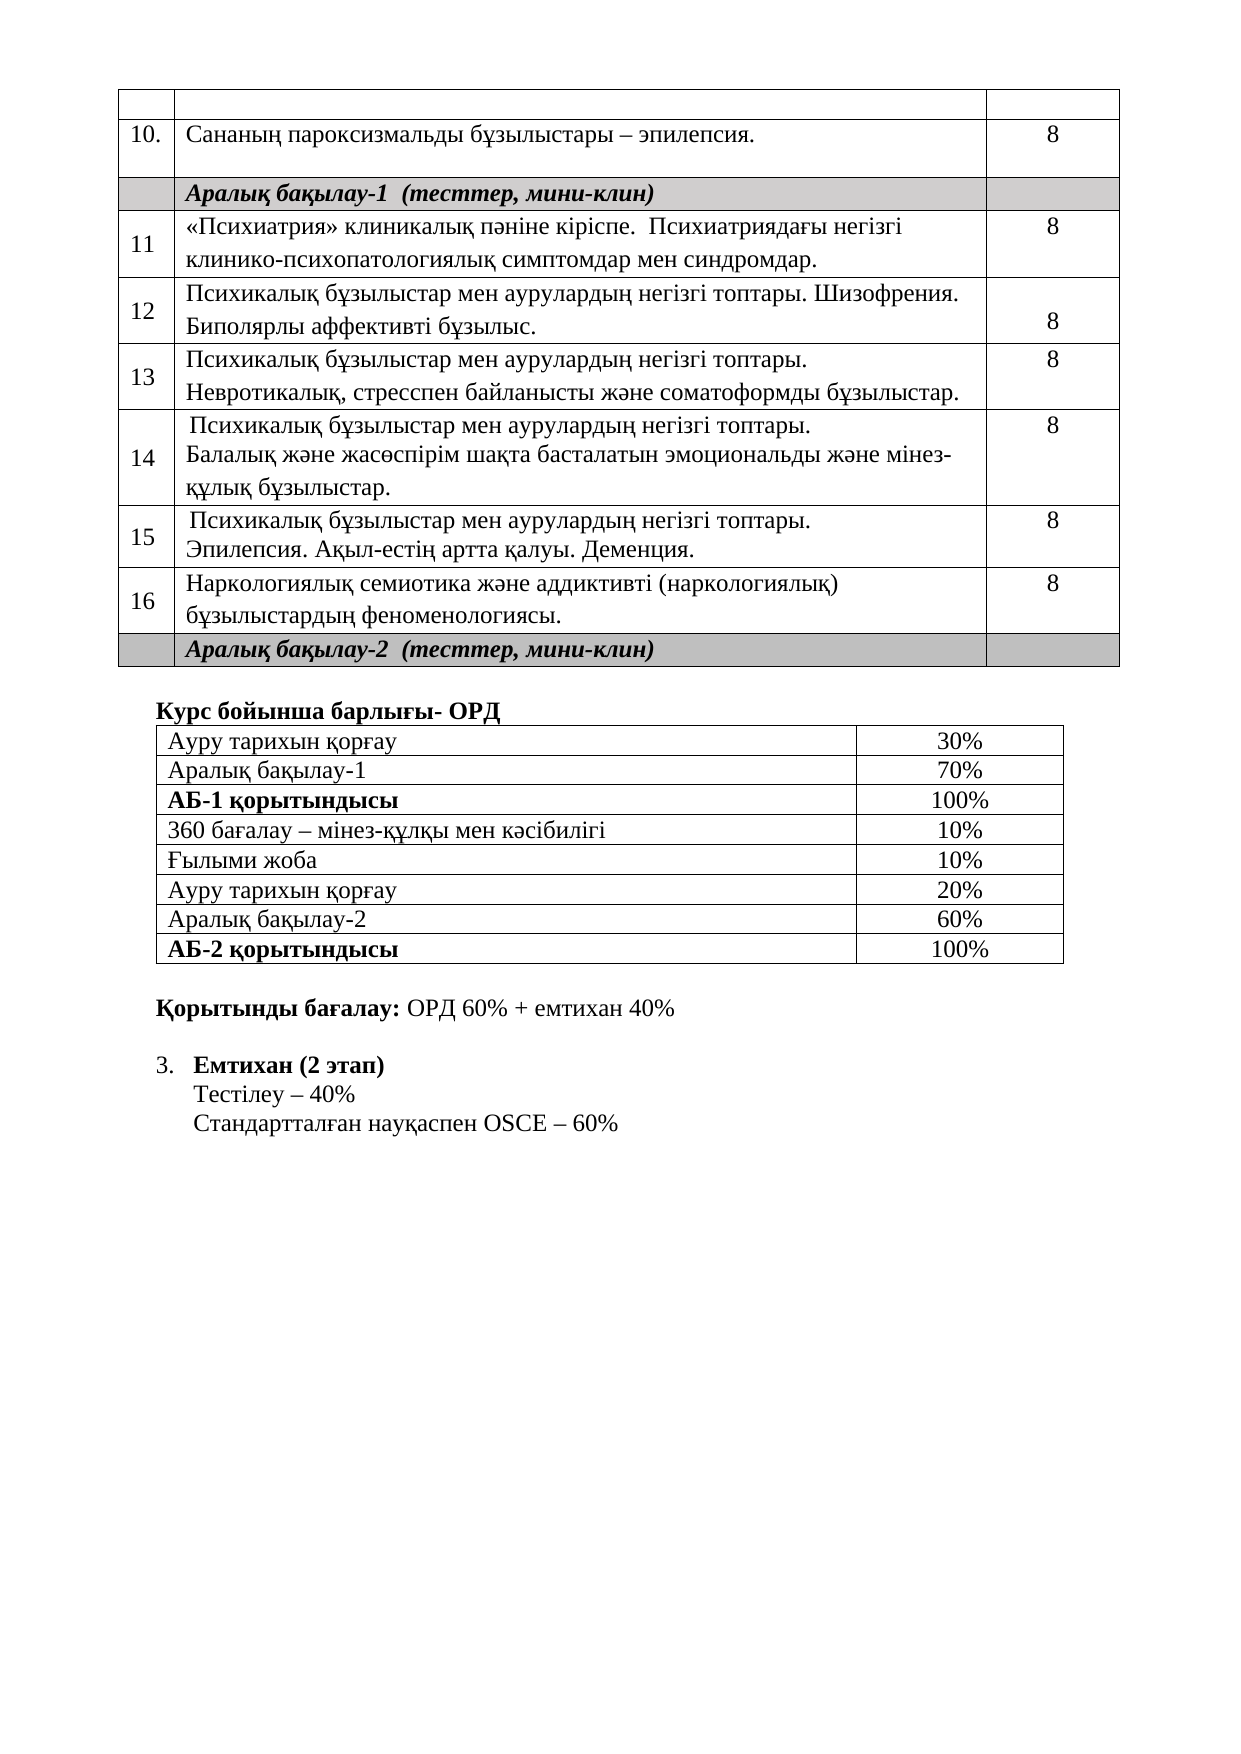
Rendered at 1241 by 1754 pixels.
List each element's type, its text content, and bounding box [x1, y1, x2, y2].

list Тестілеу – 40% [193, 1079, 1181, 1108]
table_cell Аралық бақылау-1 (тесттер, мини-клин) [175, 178, 986, 210]
table_cell 20% [857, 875, 1063, 903]
table_cell 60% [857, 905, 1063, 933]
table_cell 8 [987, 568, 1119, 633]
table_cell Психикалық бұзылыстар мен аурулардың негізгі топтары. Шизофрения. Биполярлы аффективті бұзылыс. [175, 278, 986, 343]
table_cell 100% [857, 785, 1063, 814]
table_cell [119, 90, 174, 118]
table_cell 8 [987, 410, 1119, 504]
table_cell [987, 178, 1119, 210]
table_cell Аралық бақылау-1 [157, 756, 856, 784]
table_cell 16 [119, 568, 174, 633]
table_cell Ауру тарихын қорғау [157, 875, 856, 903]
table_cell [987, 634, 1119, 666]
table_cell 8 [987, 278, 1119, 343]
table_cell [119, 178, 174, 210]
table_cell 15 [119, 506, 174, 567]
table_cell 8 [987, 120, 1119, 177]
text Стандартталған науқаспен OSCE – 60%то дальше все проста [118, 1108, 1181, 1137]
list Курс бойынша барлығы- ОРД [156, 696, 1181, 725]
table_cell Ғылыми жоба [157, 845, 856, 874]
table_header Ауру тарихын қорғау [157, 726, 856, 754]
table_cell «Психиатрия» клиникалық пәніне кіріспе. Психиатриядағы негізгі клинико-психопатологиялық симптомдар мен синдромдар. [175, 211, 986, 277]
list Қорытынды бағалау: ОРД 60% + емтихан 40% [156, 993, 1181, 1022]
table_cell 14 [119, 410, 174, 504]
table_cell 8 [987, 90, 1119, 118]
table_cell 13 [119, 344, 174, 409]
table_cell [175, 90, 986, 118]
table_cell 8 [987, 506, 1119, 567]
table_cell Наркологиялық семиотика және аддиктивті (наркологиялық) бұзылыстардың феноменологиясы. [175, 568, 986, 633]
table_cell 8 [987, 211, 1119, 277]
table_cell 8 [987, 344, 1119, 409]
table_cell 11 [119, 211, 174, 277]
table_cell Психикалық бұзылыстар мен аурулардың негізгі топтары. Невротикалық, стресспен байланысты және соматоформды бұзылыстар. [175, 344, 986, 409]
table_header 30% [857, 726, 1063, 754]
table_cell АБ-2 қорытындысы [157, 934, 856, 963]
list Емтихан (2 этап) [156, 1050, 1181, 1079]
table_cell Психикалық бұзылыстар мен аурулардың негізгі топтары. Эпилепсия. Ақыл-естің артта қалуы. Деменция. [175, 506, 986, 567]
table_cell Аралық бақылау-2 [157, 905, 856, 933]
table_cell 70% [857, 756, 1063, 784]
table_cell Сананың пароксизмальды бұзылыстары – эпилепсия. [175, 120, 986, 177]
table_cell Аралық бақылау-2 (тесттер, мини-клин) [175, 634, 986, 666]
table_cell 360 бағалау – мінез-құлқы мен кәсібилігі [157, 815, 856, 844]
table_cell Психикалық бұзылыстар мен аурулардың негізгі топтары. Балалық және жасөспірім шақта басталатын эмоциональды және мінез-құлық бұзылыстар. [175, 410, 986, 504]
table_cell 10% [857, 815, 1063, 844]
table_cell [119, 634, 174, 666]
table_cell [119, 120, 174, 177]
table_cell АБ-1 қорытындысы [157, 785, 856, 814]
table_cell 100% [857, 934, 1063, 963]
table_cell 10% [857, 845, 1063, 874]
table_cell 12 [119, 278, 174, 343]
